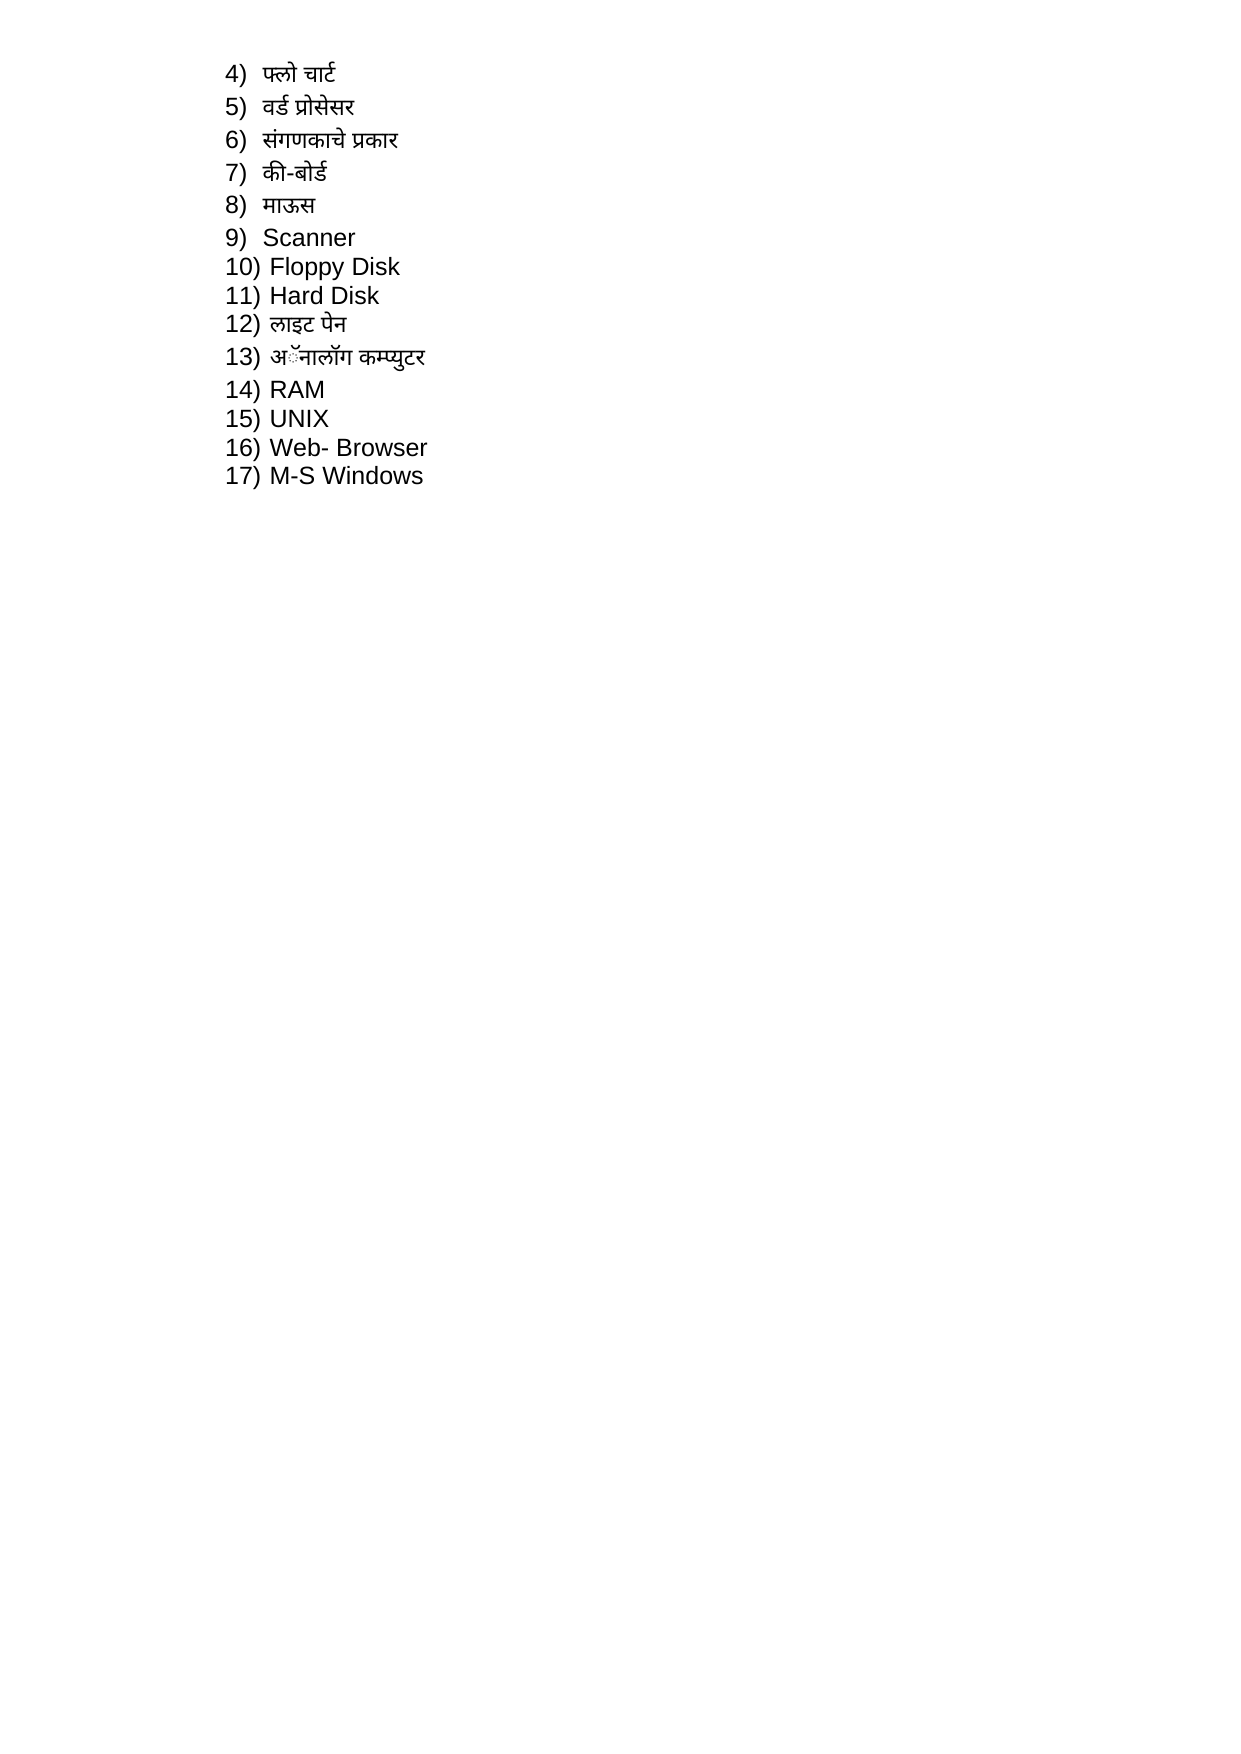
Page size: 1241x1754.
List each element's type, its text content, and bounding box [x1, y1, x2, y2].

list Web- Browser [225, 432, 1090, 461]
list UNIX [225, 404, 1090, 432]
list लाइट पेन [225, 309, 1090, 342]
list Scanner [225, 223, 1090, 252]
list Floppy Disk [225, 252, 1090, 281]
list अॅनालॉग कम्प्युटर [225, 342, 1090, 375]
list फ्लो चार्ट [225, 59, 1090, 92]
list M-S Windows [225, 461, 1090, 490]
list RAM [225, 375, 1090, 404]
list संगणकाचे प्रकार [225, 125, 1090, 157]
list माऊस [225, 190, 1090, 223]
list की-बोर्ड [225, 157, 1090, 190]
list वर्ड प्रोसेसर [225, 92, 1090, 125]
list Hard Disk [225, 281, 1090, 309]
